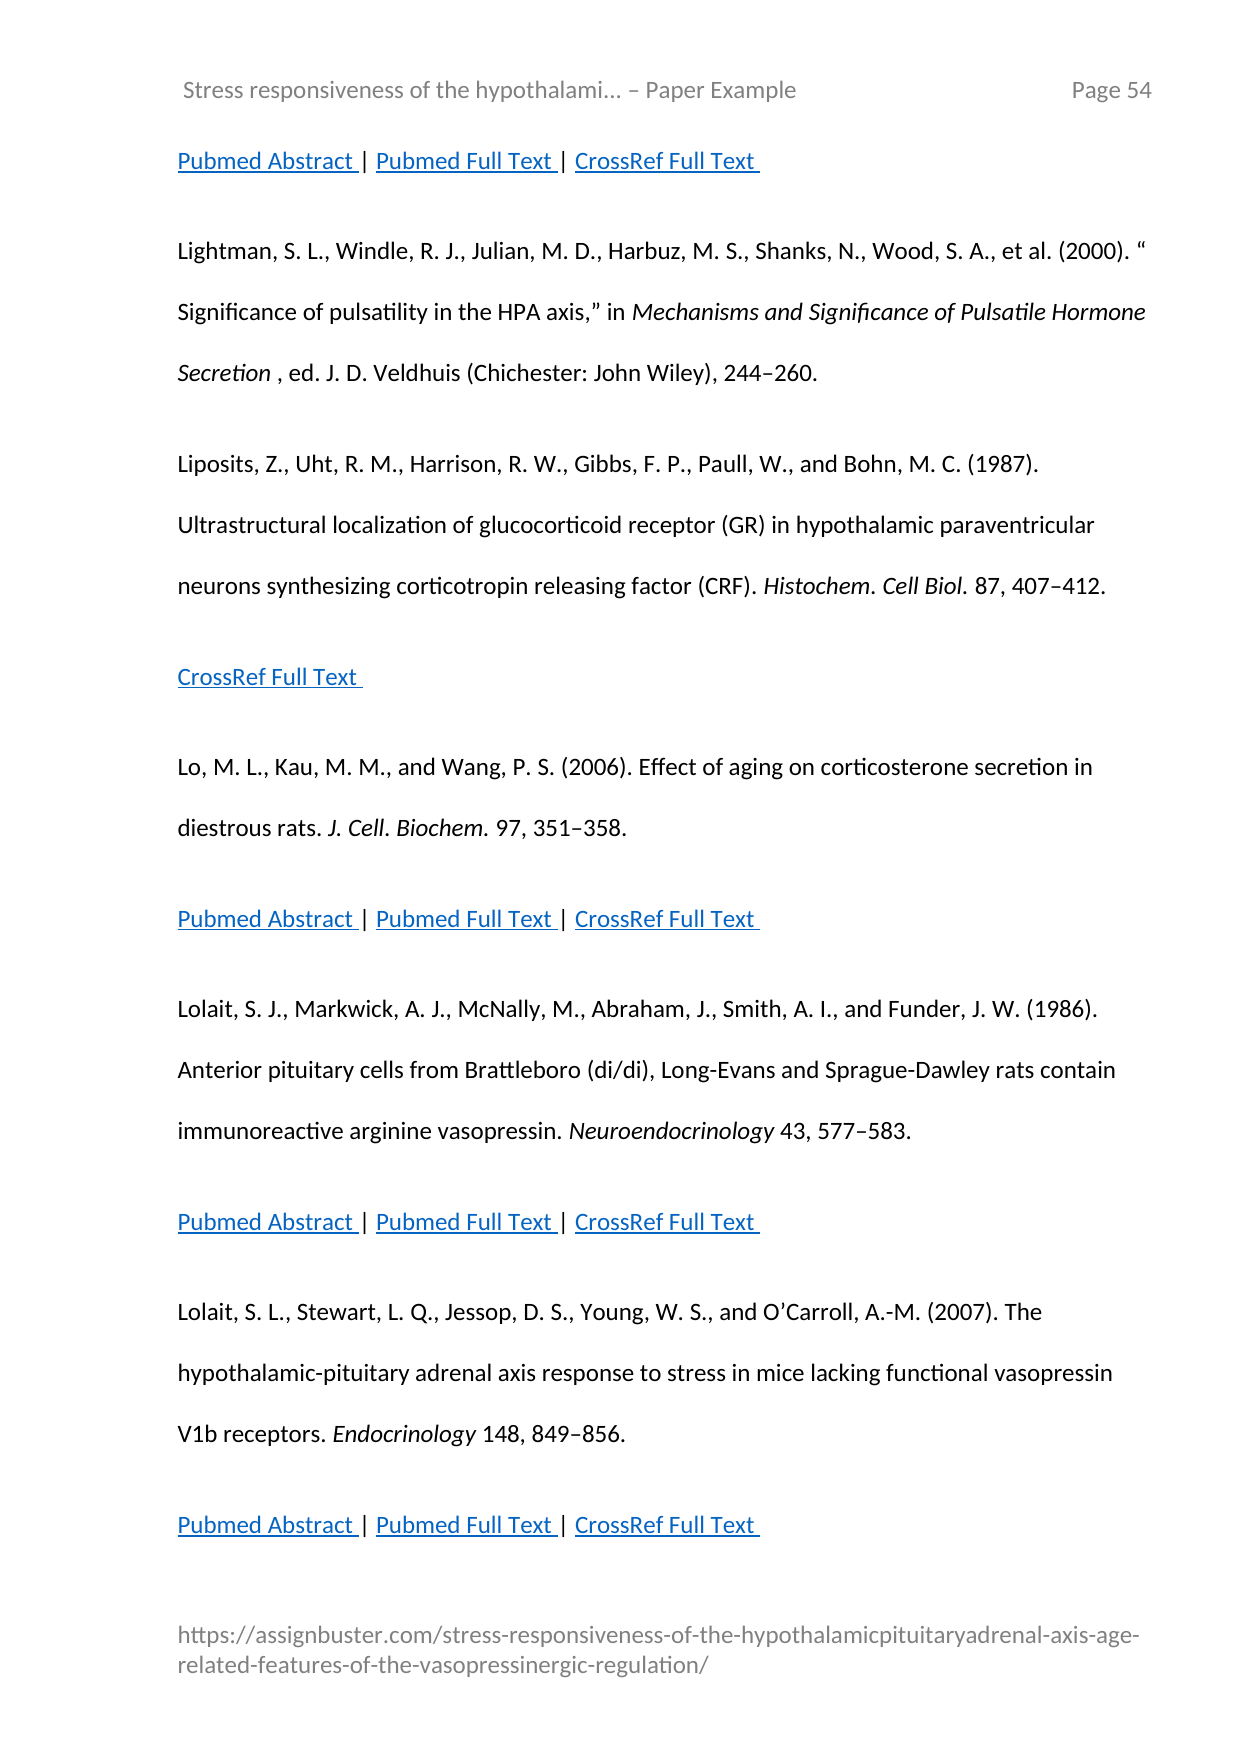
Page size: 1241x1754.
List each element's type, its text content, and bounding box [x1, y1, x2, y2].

text Pubmed Abstract | Pubmed Full Text | CrossRef Full Text [177, 1206, 1152, 1236]
text Lightman, S. L., Windle, R. J., Julian, M. D., Harbuz, M. S., Shanks, N., Wood, S. A., et al. (2000). “ Significance of pulsatility in the HPA axis,” in Mechanisms and Significance of Pulsatile Hormone Secretion , ed. J. D. Veldhuis (Chichester: John Wiley), 244–260. [177, 236, 1152, 388]
text Lolait, S. L., Stewart, L. Q., Jessop, D. S., Young, W. S., and O’Carroll, A.-M. (2007). The hypothalamic-pituitary adrenal axis response to stress in mice lacking functional vasopressin V1b receptors. Endocrinology 148, 849–856. [177, 1296, 1152, 1449]
text Pubmed Abstract | Pubmed Full Text | CrossRef Full Text [177, 903, 1152, 933]
text Pubmed Abstract | Pubmed Full Text | CrossRef Full Text [177, 145, 1152, 176]
text Liposits, Z., Uht, R. M., Harrison, R. W., Gibbs, F. P., Paull, W., and Bohn, M. C. (1987). Ultrastructural localization of glucocorticoid receptor (GR) in hypothalamic paraventricular neurons synthesizing corticotropin releasing factor (CRF). Histochem. Cell Biol. 87, 407–412. [177, 448, 1152, 601]
text Lolait, S. J., Markwick, A. J., McNally, M., Abraham, J., Smith, A. I., and Funder, J. W. (1986). Anterior pituitary cells from Brattleboro (di/di), Long-Evans and Sprague-Dawley rats contain immunoreactive arginine vasopressin. Neuroendocrinology 43, 577–583. [177, 993, 1152, 1146]
text CrossRef Full Text [177, 661, 1152, 691]
text Pubmed Abstract | Pubmed Full Text | CrossRef Full Text [177, 1509, 1152, 1539]
text Lo, M. L., Kau, M. M., and Wang, P. S. (2006). Effect of aging on corticosterone secretion in diestrous rats. J. Cell. Biochem. 97, 351–358. [177, 751, 1152, 843]
